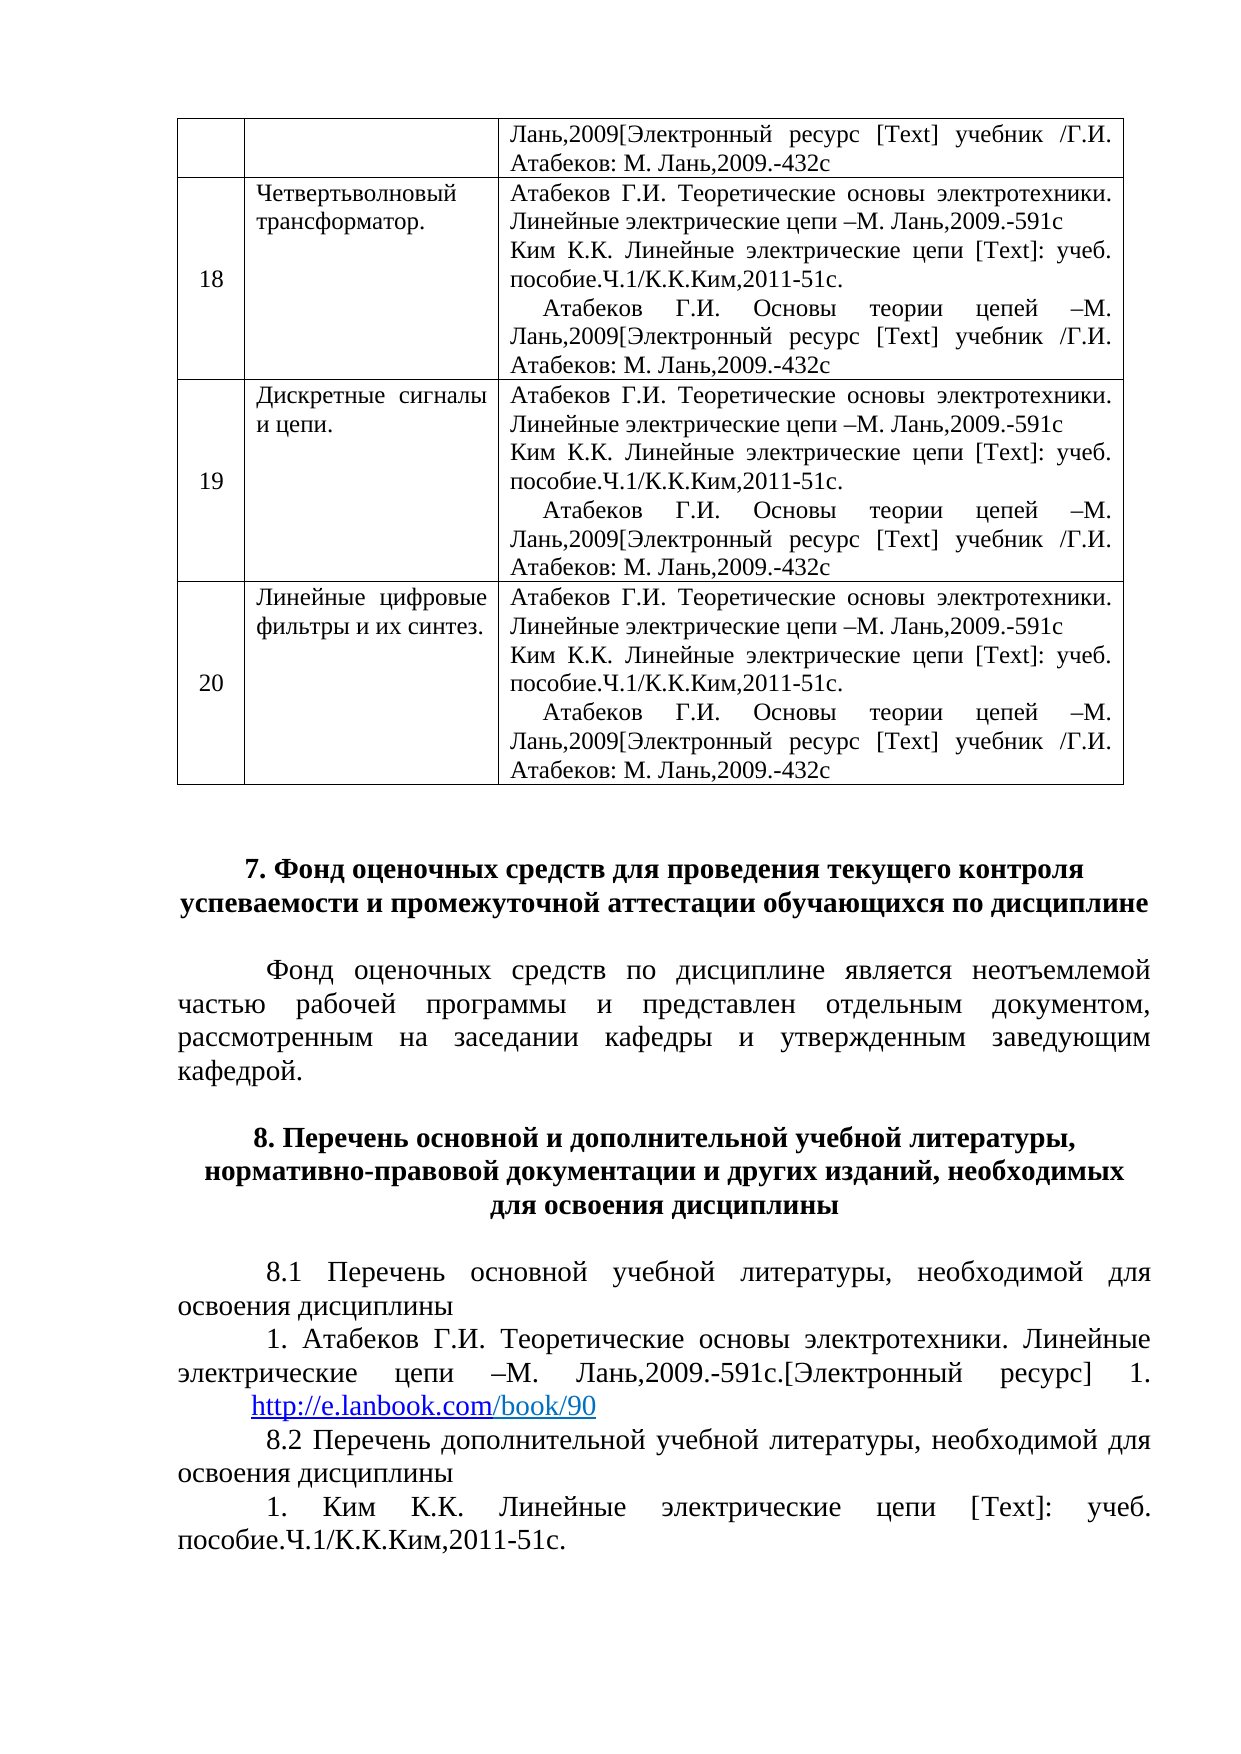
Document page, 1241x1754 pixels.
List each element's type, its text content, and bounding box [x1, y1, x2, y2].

text 8. Перечень основной и дополнительной учебной литературы, нормативно-правовой документации и других изданий, необходимых для освоения дисциплины [177, 1120, 1152, 1221]
table_cell 18 [178, 178, 244, 379]
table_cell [499, 119, 1123, 177]
text 8.1 Перечень основной учебной литературы, необходимой для освоения дисциплины [177, 1254, 1152, 1321]
table_cell 20 [178, 582, 244, 783]
table_cell Четвертьволновый трансформатор. [245, 178, 498, 379]
table_cell Линейные цифровые фильтры и их синтез. [245, 582, 498, 783]
text 1. Ким К.К. Линейные электрические цепи [Text]: учеб. пособие.Ч.1/К.К.Ким,2011-51с. [177, 1489, 1152, 1556]
table_cell 17 [178, 119, 244, 177]
text Фонд оценочных средств по дисциплине является неотъемлемой частью рабочей программы и представлен отдельным документом, рассмотренным на заседании кафедры и утвержденным заведующим кафедрой. [177, 952, 1152, 1086]
text 1. Атабеков Г.И. Теоретические основы электротехники. Линейные электрические цепи –М. Лань,2009.-591с.[Электронный ресурс] 1. http://e.lanbook.com/book/90 [177, 1321, 1152, 1422]
text 8.2 Перечень дополнительной учебной литературы, необходимой для освоения дисциплины [177, 1422, 1152, 1489]
table_cell 19 [178, 380, 244, 581]
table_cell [245, 119, 498, 177]
table_cell Дискретные сигналы и цепи. [245, 380, 498, 581]
text 7. Фонд оценочных средств для проведения текущего контроля успеваемости и промежуточной аттестации обучающихся по дисциплине [177, 852, 1152, 919]
